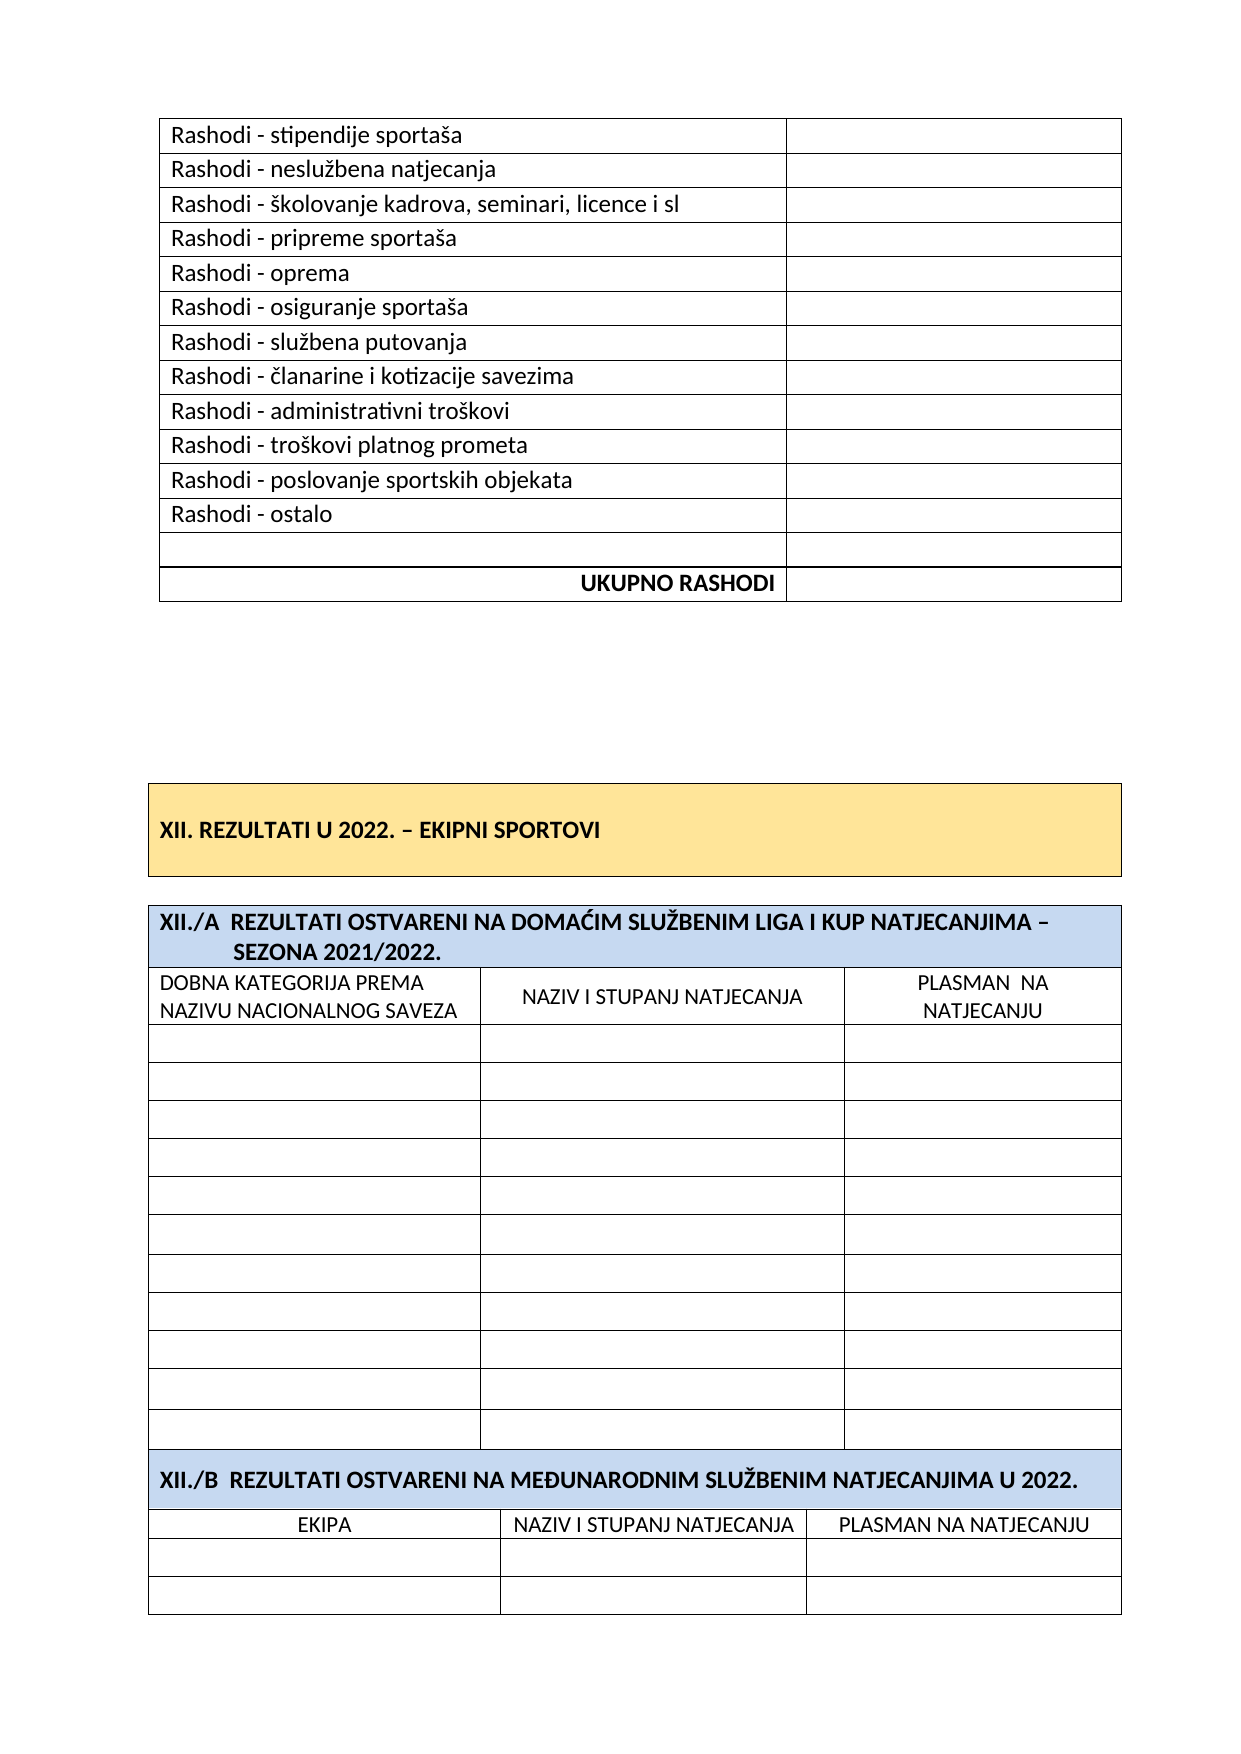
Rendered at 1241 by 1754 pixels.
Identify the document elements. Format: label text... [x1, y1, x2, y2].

table_cell Rashodi - poslovanje sportskih objekata [160, 464, 786, 497]
table_cell [787, 533, 1121, 566]
table_cell [787, 430, 1121, 463]
table_cell Rashodi - administrativni troškovi [160, 395, 786, 428]
table_cell Rashodi - osiguranje sportaša [160, 292, 786, 325]
table_cell [149, 1369, 480, 1408]
table_cell [787, 223, 1121, 256]
table_cell Rashodi - školovanje kadrova, seminari, licence i sl [160, 188, 786, 222]
table_cell [149, 1101, 480, 1138]
table_cell [845, 1139, 1121, 1176]
table_cell [481, 1331, 844, 1368]
table_cell NAZIV I STUPANJ NATJECANJA [501, 1510, 806, 1538]
table_cell Rashodi - službena putovanja [160, 326, 786, 359]
table_cell [845, 1101, 1121, 1138]
table_cell Rashodi - oprema [160, 257, 786, 291]
table_cell Rashodi - stipendije sportaša [160, 119, 786, 153]
table_cell [845, 1063, 1121, 1100]
table_cell [481, 1139, 844, 1176]
table_cell [787, 326, 1121, 359]
table_cell PLASMAN NA NATJECANJU [845, 968, 1121, 1024]
table_cell [481, 1369, 844, 1408]
table_cell [501, 1539, 806, 1576]
table_cell [481, 1101, 844, 1138]
table_cell [845, 1293, 1121, 1330]
table_cell [149, 1410, 480, 1449]
table_cell [787, 257, 1121, 291]
table_cell [481, 1025, 844, 1062]
table_cell EKIPA [149, 1510, 500, 1538]
table_cell [481, 1255, 844, 1292]
table_cell [787, 568, 1121, 601]
table_cell [807, 1539, 1121, 1576]
table_cell [149, 1177, 480, 1213]
table_cell [149, 1331, 480, 1368]
table_cell [149, 1139, 480, 1176]
table_cell [845, 1025, 1121, 1062]
table_cell [787, 464, 1121, 497]
table_cell [807, 1577, 1121, 1614]
table_cell [149, 1025, 480, 1062]
table_cell [787, 119, 1121, 153]
table_cell [149, 1215, 480, 1254]
table_cell [845, 1255, 1121, 1292]
table_cell [845, 1410, 1121, 1449]
table_cell [845, 1331, 1121, 1368]
table_cell [149, 1577, 500, 1614]
table_cell DOBNA KATEGORIJA PREMA NAZIVU NACIONALNOG SAVEZA [149, 968, 480, 1024]
table_cell XII./B REZULTATI OSTVARENI NA MEĐUNARODNIM SLUŽBENIM NATJECANJIMA U 2022. [149, 1450, 1121, 1508]
table_cell [787, 154, 1121, 187]
table_cell [845, 1215, 1121, 1254]
table_cell PLASMAN NA NATJECANJU [807, 1510, 1121, 1538]
table_cell [481, 1177, 844, 1213]
table_cell [787, 395, 1121, 428]
table_cell [149, 1293, 480, 1330]
table_cell UKUPNO RASHODI [160, 568, 786, 601]
table_cell Rashodi - članarine i kotizacije savezima [160, 361, 786, 394]
table_cell [787, 499, 1121, 532]
table_cell [787, 188, 1121, 222]
table_cell [149, 1063, 480, 1100]
table_cell Rashodi - ostalo [160, 499, 786, 532]
table_cell [481, 1215, 844, 1254]
table_header XII./A REZULTATI OSTVARENI NA DOMAĆIM SLUŽBENIM LIGA I KUP NATJECANJIMA – SEZONA 2021/2022. [149, 906, 1121, 967]
table_cell [501, 1577, 806, 1614]
table_cell [481, 1293, 844, 1330]
table_cell [845, 1369, 1121, 1408]
table_cell [787, 361, 1121, 394]
table_cell [845, 1177, 1121, 1213]
table_cell [481, 1063, 844, 1100]
table_header XII. REZULTATI U 2022. – EKIPNI SPORTOVI [149, 784, 1121, 876]
table_cell [149, 1255, 480, 1292]
table_cell NAZIV I STUPANJ NATJECANJA [481, 968, 844, 1024]
table_cell [481, 1410, 844, 1449]
table_cell [149, 1539, 500, 1576]
table_cell [160, 533, 786, 566]
table_cell Rashodi - pripreme sportaša [160, 223, 786, 256]
table_cell [787, 292, 1121, 325]
table_cell Rashodi - troškovi platnog prometa [160, 430, 786, 463]
table_cell Rashodi - neslužbena natjecanja [160, 154, 786, 187]
